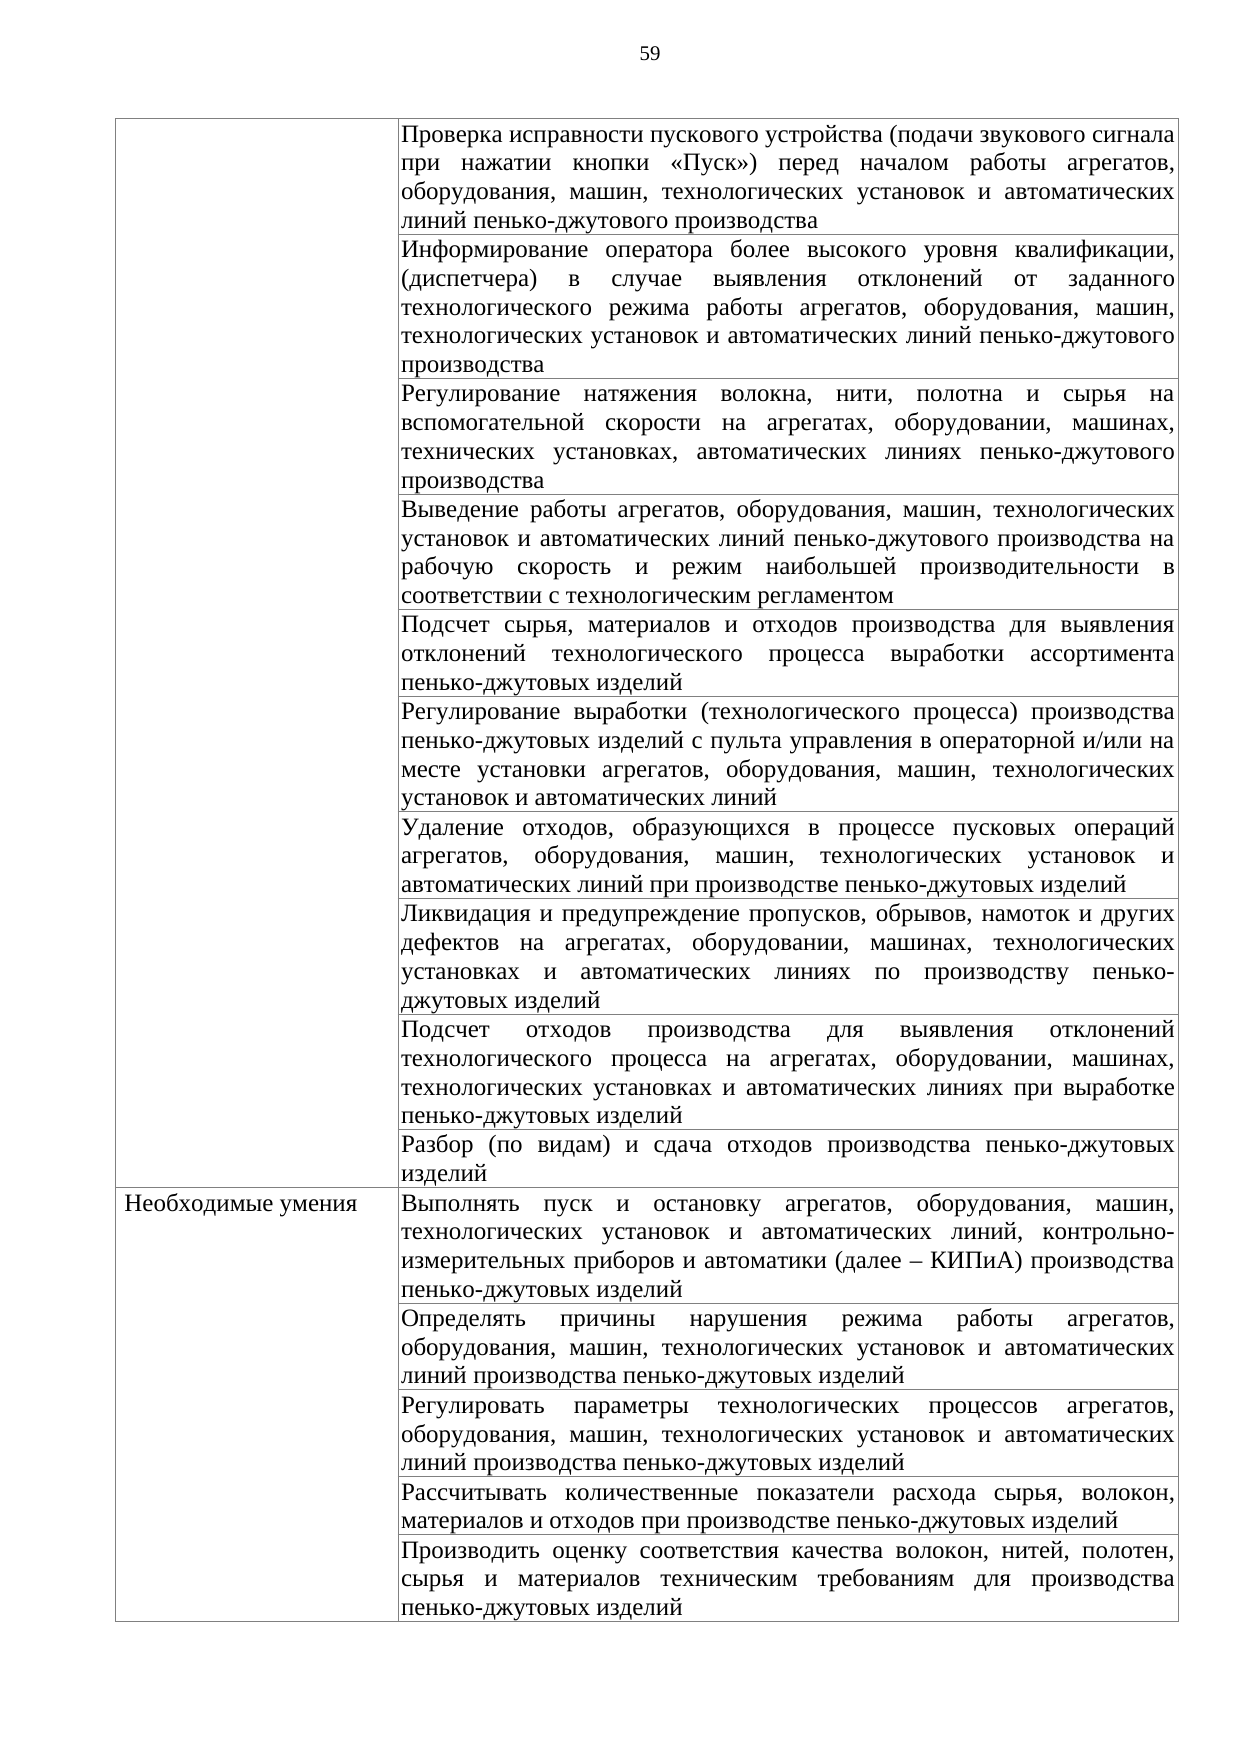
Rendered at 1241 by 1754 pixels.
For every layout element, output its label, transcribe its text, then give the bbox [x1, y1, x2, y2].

table_cell Удаление отходов, образующихся в процессе пусковых операций агрегатов, оборудования, машин, технологических установок и автоматических линий при производстве пенько-джутовых изделий [399, 812, 1178, 898]
table_cell Информирование оператора более высокого уровня квалификации, (диспетчера) в случае выявления отклонений от заданного технологического режима работы агрегатов, оборудования, машин, технологических установок и автоматических линий пенько-джутового производства [399, 235, 1178, 378]
table_cell Выполнять пуск и остановку агрегатов, оборудования, машин, технологических установок и автоматических линий, контрольно-измерительных приборов и автоматики (далее – КИПиА) производства пенько-джутовых изделий [399, 1188, 1178, 1303]
table_cell Регулирование натяжения волокна, нити, полотна и сырья на вспомогательной скорости на агрегатах, оборудовании, машинах, технических установках, автоматических линиях пенько-джутового производства [399, 379, 1178, 493]
table_cell Регулирование выработки (технологического процесса) производства пенько-джутовых изделий с пульта управления в операторной и/или на месте установки агрегатов, оборудования, машин, технологических установок и автоматических линий [399, 697, 1178, 811]
table_cell Подсчет сырья, материалов и отходов производства для выявления отклонений технологического процесса выработки ассортимента пенько-джутовых изделий [399, 610, 1178, 696]
table_cell Проверка исправности пускового устройства (подачи звукового сигнала при нажатии кнопки «Пуск») перед началом работы агрегатов, оборудования, машин, технологических установок и автоматических линий пенько-джутового производства [399, 119, 1178, 234]
table_cell Подсчет отходов производства для выявления отклонений технологического процесса на агрегатах, оборудовании, машинах, технологических установках и автоматических линиях при выработке пенько-джутовых изделий [399, 1015, 1178, 1129]
table_cell Определять причины нарушения режима работы агрегатов, оборудования, машин, технологических установок и автоматических линий производства пенько-джутовых изделий [399, 1304, 1178, 1389]
table_cell Рассчитывать количественные показатели расхода сырья, волокон, материалов и отходов при производстве пенько-джутовых изделий [399, 1477, 1178, 1534]
table_cell Необходимые умения [116, 1188, 398, 1621]
table_cell Выведение работы агрегатов, оборудования, машин, технологических установок и автоматических линий пенько-джутового производства на рабочую скорость и режим наибольшей производительности в соответствии с технологическим регламентом [399, 495, 1178, 609]
table_cell Разбор (по видам) и сдача отходов производства пенько-джутовых изделий [399, 1130, 1178, 1187]
table_cell Регулировать параметры технологических процессов агрегатов, оборудования, машин, технологических установок и автоматических линий производства пенько-джутовых изделий [399, 1390, 1178, 1476]
table_cell Производить оценку соответствия качества волокон, нитей, полотен, сырья и материалов техническим требованиям для производства пенько-джутовых изделий [399, 1535, 1178, 1621]
table_cell Ликвидация и предупреждение пропусков, обрывов, намоток и других дефектов на агрегатах, оборудовании, машинах, технологических установках и автоматических линиях по производству пенько-джутовых изделий [399, 899, 1178, 1013]
